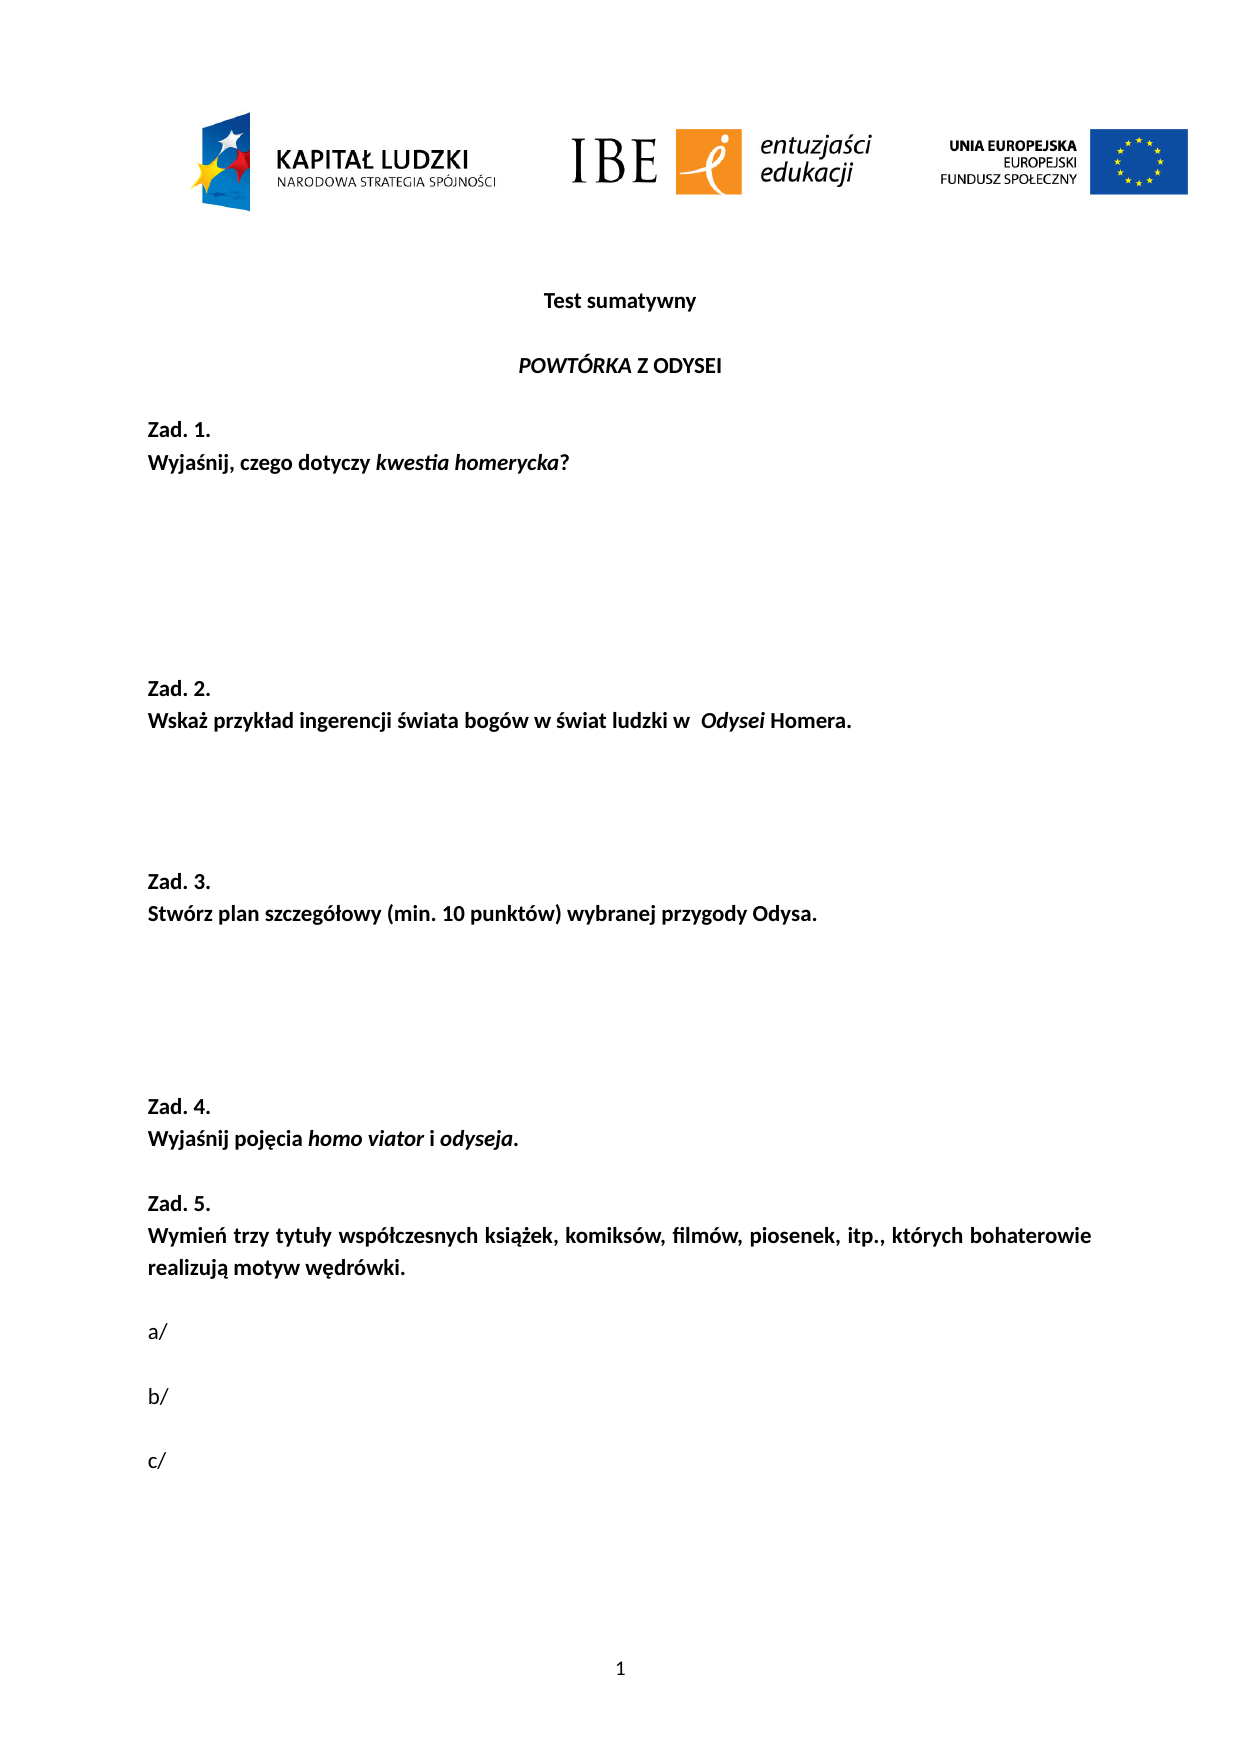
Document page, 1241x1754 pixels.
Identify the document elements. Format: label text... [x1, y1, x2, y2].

text Wyjaśnij pojęcia homo viator i odyseja. [148, 1124, 1093, 1152]
picture [144, 73, 1241, 251]
text POWTÓRKA Z ODYSEI [148, 351, 1093, 379]
text c/ [148, 1446, 1093, 1474]
text a/ [148, 1317, 1093, 1345]
text Zad. 1. [148, 415, 1093, 443]
text Zad. 4. [148, 1092, 1093, 1120]
text Stwórz plan szczegółowy (min. 10 punktów) wybranej przygody Odysa. [148, 899, 1093, 927]
text Wskaż przykład ingerencji świata bogów w świat ludzki w Odysei Homera. [148, 706, 1093, 734]
text Wyjaśnij, czego dotyczy kwestia homerycka? [148, 448, 1093, 476]
text Test sumatywny [148, 287, 1093, 315]
text Zad. 5. [148, 1189, 1093, 1217]
text Zad. 3. [148, 867, 1093, 895]
text Wymień trzy tytuły współczesnych książek, komiksów, filmów, piosenek, itp., których bohaterowie realizują motyw wędrówki. [148, 1221, 1093, 1281]
text b/ [148, 1382, 1093, 1410]
text Zad. 2. [148, 674, 1093, 702]
